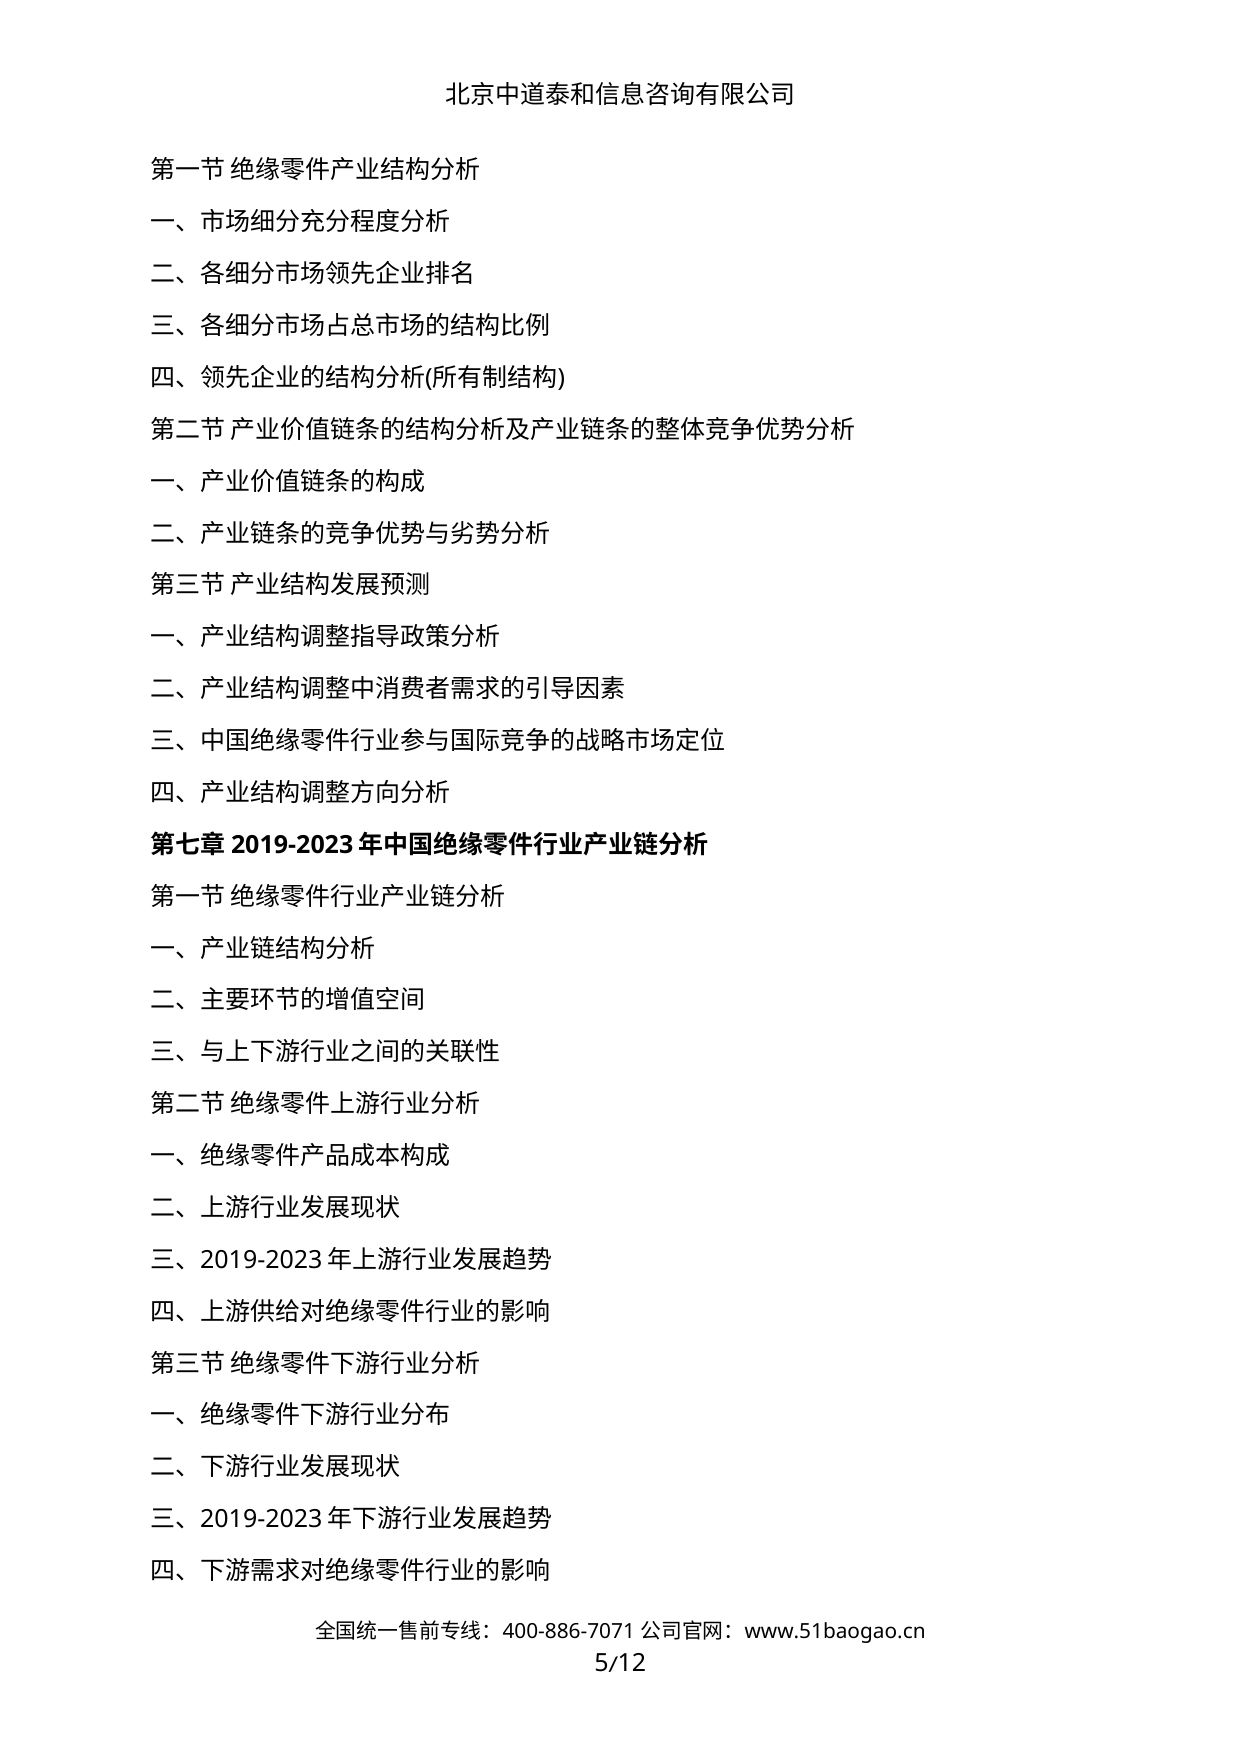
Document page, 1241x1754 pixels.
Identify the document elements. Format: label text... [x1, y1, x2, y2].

text 第二节 产业价值链条的结构分析及产业链条的整体竞争优势分析 [150, 409, 1090, 446]
text 第七章 2019-2023年中国绝缘零件行业产业链分析 [150, 824, 1090, 861]
text 第一节 绝缘零件产业结构分析 [150, 150, 1090, 186]
text 一、绝缘零件下游行业分布 [150, 1395, 1090, 1431]
text 三、2019-2023年下游行业发展趋势 [150, 1499, 1090, 1535]
text 二、产业结构调整中消费者需求的引导因素 [150, 669, 1090, 705]
text 三、与上下游行业之间的关联性 [150, 1032, 1090, 1068]
text 三、中国绝缘零件行业参与国际竞争的战略市场定位 [150, 721, 1090, 757]
text 二、上游行业发展现状 [150, 1187, 1090, 1224]
text 第三节 绝缘零件下游行业分析 [150, 1343, 1090, 1379]
text 二、产业链条的竞争优势与劣势分析 [150, 513, 1090, 549]
text 第一节 绝缘零件行业产业链分析 [150, 876, 1090, 912]
text 一、产业价值链条的构成 [150, 461, 1090, 497]
text 一、绝缘零件产品成本构成 [150, 1136, 1090, 1172]
text 第二节 绝缘零件上游行业分析 [150, 1084, 1090, 1120]
text 二、主要环节的增值空间 [150, 980, 1090, 1016]
text 四、领先企业的结构分析(所有制结构) [150, 357, 1090, 394]
text 三、各细分市场占总市场的结构比例 [150, 306, 1090, 342]
text 四、下游需求对绝缘零件行业的影响 [150, 1551, 1090, 1587]
text 二、下游行业发展现状 [150, 1447, 1090, 1483]
text 四、上游供给对绝缘零件行业的影响 [150, 1291, 1090, 1327]
text 四、产业结构调整方向分析 [150, 772, 1090, 809]
text 一、产业结构调整指导政策分析 [150, 617, 1090, 653]
text 三、2019-2023年上游行业发展趋势 [150, 1239, 1090, 1276]
text 一、市场细分充分程度分析 [150, 202, 1090, 238]
text 二、各细分市场领先企业排名 [150, 254, 1090, 290]
text 第三节 产业结构发展预测 [150, 565, 1090, 601]
text 一、产业链结构分析 [150, 928, 1090, 964]
